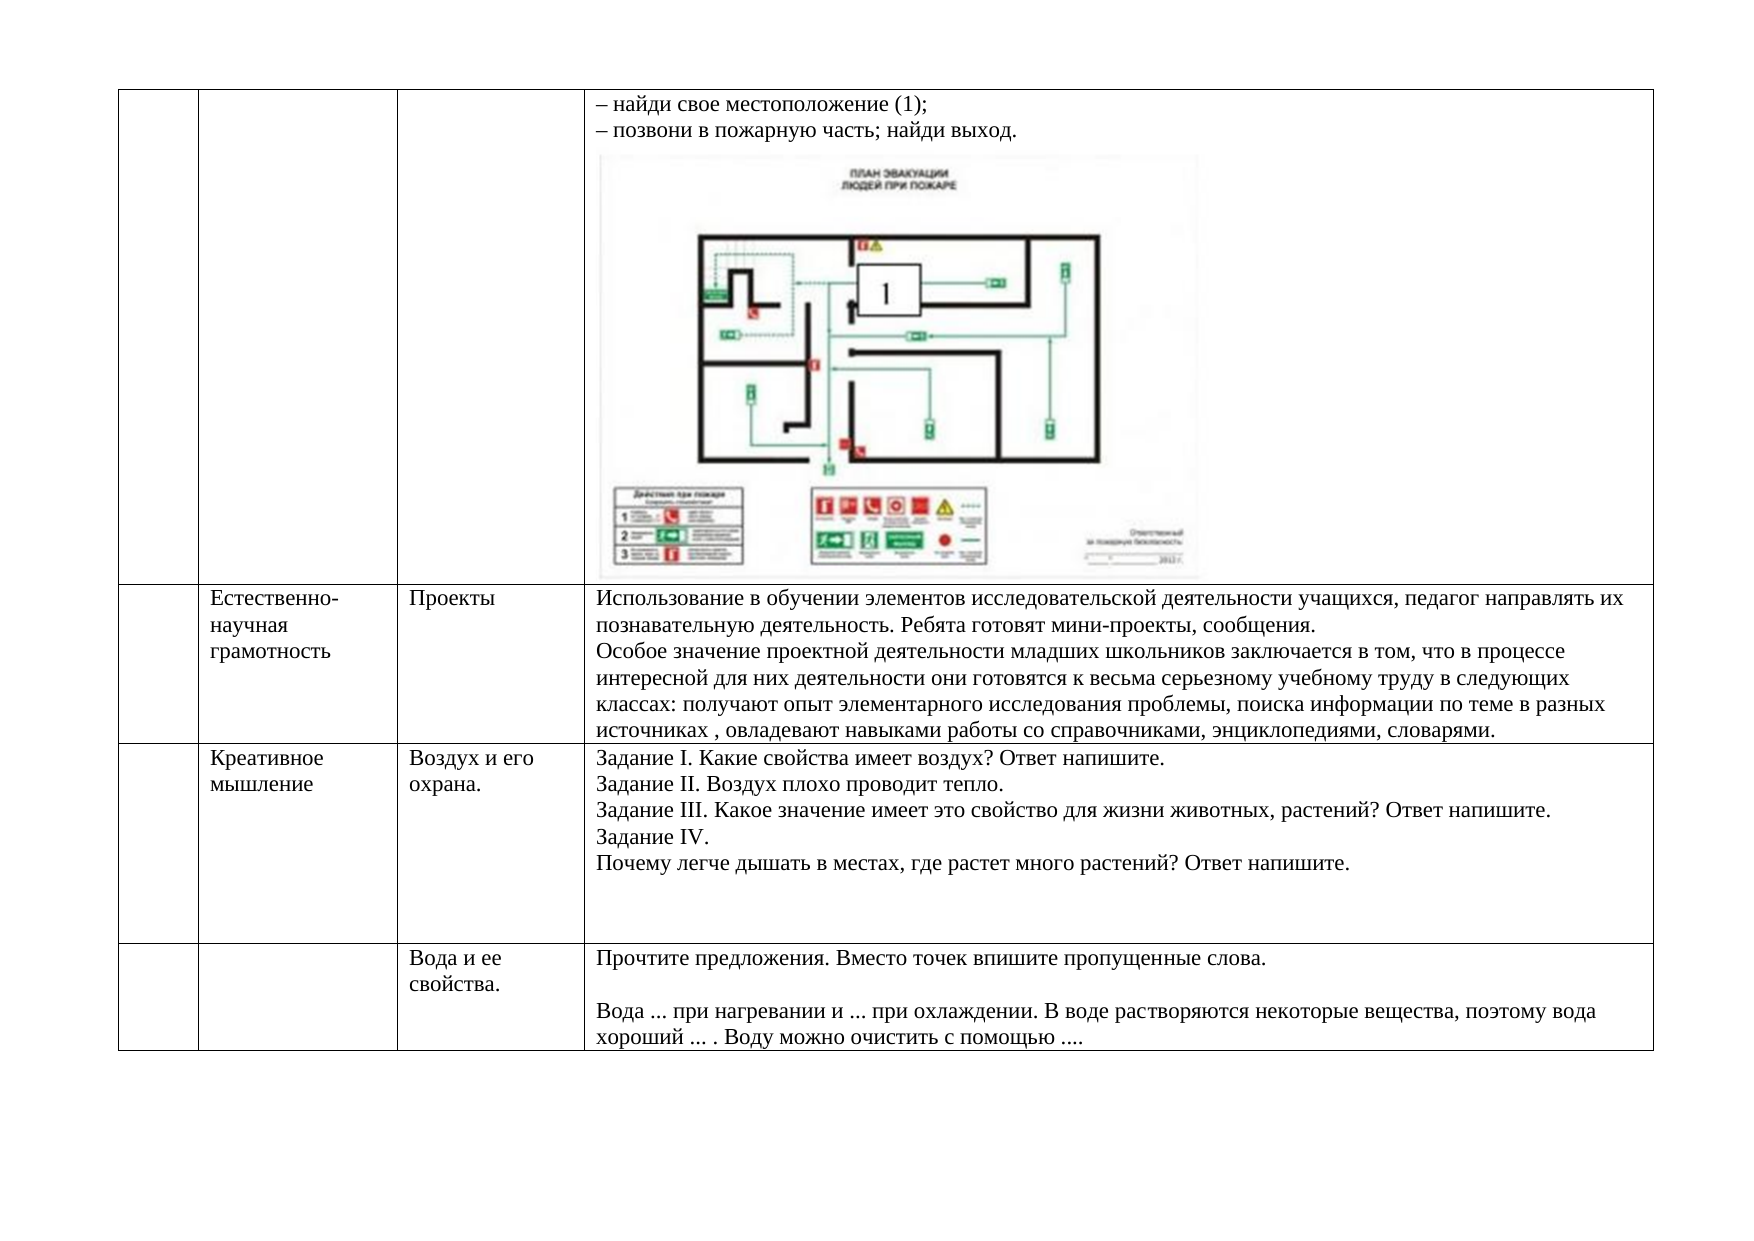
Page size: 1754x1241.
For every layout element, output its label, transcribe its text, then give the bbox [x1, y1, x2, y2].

picture [595, 142, 1221, 584]
table_cell Проекты [398, 585, 584, 743]
table_cell [119, 944, 198, 1049]
table_cell [119, 585, 198, 743]
table_cell [398, 90, 584, 583]
table_cell Креативное мышление [199, 744, 397, 943]
table_cell [119, 90, 198, 583]
table_cell Задание I. Какие свойства имеет воздух? Ответ напишите. Задание II. Воздух плохо проводит тепло. Задание III. Какое значение имеет это cвойство для жизни животных, растений? Ответ напишите. Задание IV. Почему легче дышать в местах, где растет много растений? Ответ напишите. [585, 744, 1653, 943]
table_cell Использование в обучении элементов исследовательской деятельности учащихся, педагог направлять их познавательную деятельность. Ребята готовят мини-проекты, сообщения. Особое значение проектной деятельности младших школьников заключается в том, что в процессе интересной для них деятельности они готовятся к весьма серьезному учебному труду в следующих классах: получают опыт элементарного исследования проблемы, поиска информации по теме в разных источниках , овладевают навыками работы со справочниками, энциклопедиями, словарями. [585, 585, 1653, 743]
table_cell Воздух и его охрана. [398, 744, 584, 943]
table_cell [585, 90, 1653, 583]
table_cell [199, 944, 397, 1049]
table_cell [398, 944, 584, 1049]
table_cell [585, 944, 1653, 1049]
table_cell [199, 90, 397, 583]
table_cell [119, 744, 198, 943]
table_cell Естественно-научная грамотность [199, 585, 397, 743]
